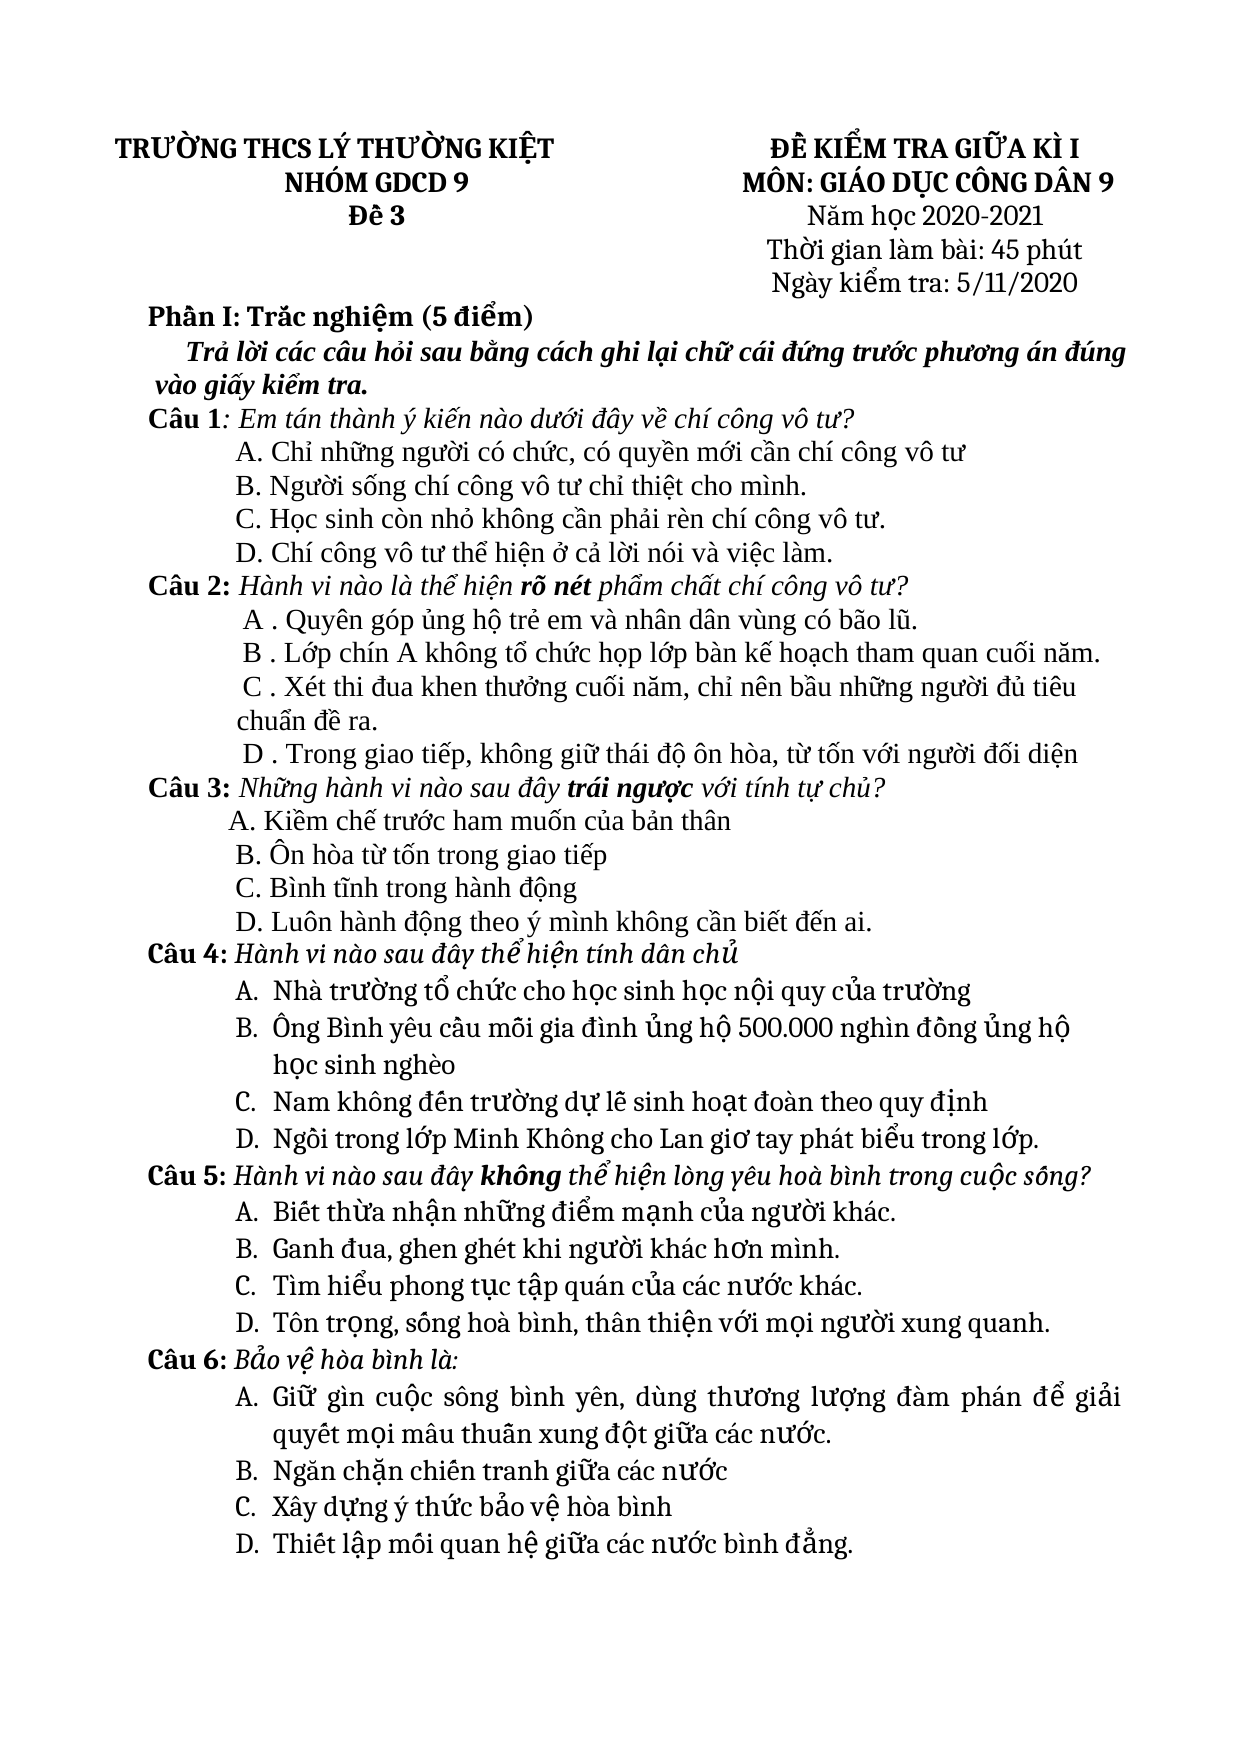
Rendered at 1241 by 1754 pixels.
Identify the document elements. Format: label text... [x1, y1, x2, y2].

text A. Kiềm chế trước ham muốn của bản thân [148, 803, 1122, 837]
text C. Học sinh còn nhỏ không cần phải rèn chí công vô tư. [148, 501, 1122, 535]
text Câu 1: Em tán thành ý kiến nào dưới đây về chí công vô tư? [148, 401, 1122, 434]
list Xây dựng ý thức bảo vệ hòa bình [235, 1491, 1122, 1524]
text B. Người sống chí công vô tư chỉ thiệt cho mình. [148, 468, 1122, 501]
list Ngăn chặn chiến tranh giữa các nước [235, 1454, 1122, 1487]
text Câu 3: Những hành vi nào sau đây trái ngược với tính tự chủ? [148, 770, 1122, 803]
list Biết thừa nhận những điểm mạnh của người khác. [235, 1196, 1122, 1229]
text Phần I: Trắc nghiệm (5 điểm) [148, 300, 1122, 334]
text C. Bình tĩnh trong hành động [148, 870, 1122, 904]
list Ganh đua, ghen ghét khi người khác hơn mình. [235, 1232, 1122, 1266]
list Ngồi trong lớp Minh Không cho Lan giơ tay phát biểu trong lớp. [235, 1122, 1122, 1155]
list Tìm hiểu phong tục tập quán của các nước khác. [235, 1269, 1122, 1303]
text Câu 5: Hành vi nào sau đây không thể hiện lòng yêu hoà bình trong cuộc sống? [148, 1159, 1122, 1192]
text D. Luôn hành động theo ý mình không cần biết đến ai. [148, 904, 1122, 937]
text C . Xét thi đua khen thưởng cuối năm, chỉ nên bầu những người đủ tiêu chuẩn đề ra. [148, 669, 1122, 736]
text B. Ôn hòa từ tốn trong giao tiếp [148, 837, 1122, 870]
text Câu 2: Hành vi nào là thể hiện rõ nét phẩm chất chí công vô tư? [148, 568, 1122, 602]
text D. Chí công vô tư thể hiện ở cả lời nói và việc làm. [148, 535, 1122, 568]
list Nam không đến trường dự lễ sinh hoạt đoàn theo quy định [235, 1085, 1122, 1118]
list Giữ gìn cuộc sông bình yên, dùng thương lượng đàm phán để giải quyết mọi mâu thuẫn xung đột giữa các nước. [235, 1380, 1122, 1450]
text Trả lời các câu hỏi sau bằng cách ghi lại chữ cái đứng trước phương án đúng [148, 334, 1182, 367]
list Nhà trường tổ chức cho học sinh học nội quy của trường [235, 974, 1122, 1008]
list Tôn trọng, sống hoà bình, thân thiện với mọi người xung quanh. [235, 1306, 1122, 1340]
list Ông Bình yêu cầu mỗi gia đình ủng hộ 500.000 nghìn đồng ủng hộ học sinh nghèo [235, 1011, 1122, 1082]
table_header ĐỀ KIỂM TRA GIỮA KÌ I MÔN: GIÁO DỤC CÔNG DÂN 9 Năm học 2020-2021 Thời gian làm bài: 45 phút Ngày kiểm tra: 5/11/2020 [650, 133, 1200, 300]
table_header TRƯỜNG THCS LÝ THƯỜNG KIỆT NHÓM GDCD 9 Đề 3 [103, 133, 650, 300]
text vào giấy kiểm tra. [148, 367, 1182, 401]
text A . Quyên góp ủng hộ trẻ em và nhân dân vùng có bão lũ. [148, 602, 1122, 636]
text A. Chỉ những người có chức, có quyền mới cần chí công vô tư [148, 434, 1122, 468]
text D . Trong giao tiếp, không giữ thái độ ôn hòa, từ tốn với người đối diện [148, 736, 1122, 770]
text B . Lớp chín A không tổ chức họp lớp bàn kế hoạch tham quan cuối năm. [148, 636, 1122, 669]
text Câu 6: Bảo vệ hòa bình là: [148, 1343, 1122, 1377]
text Câu 4: Hành vi nào sau đây thể hiện tính dân chủ [148, 937, 1122, 971]
list Thiết lập mối quan hệ giữa các nước bình đẳng. [235, 1527, 1122, 1561]
